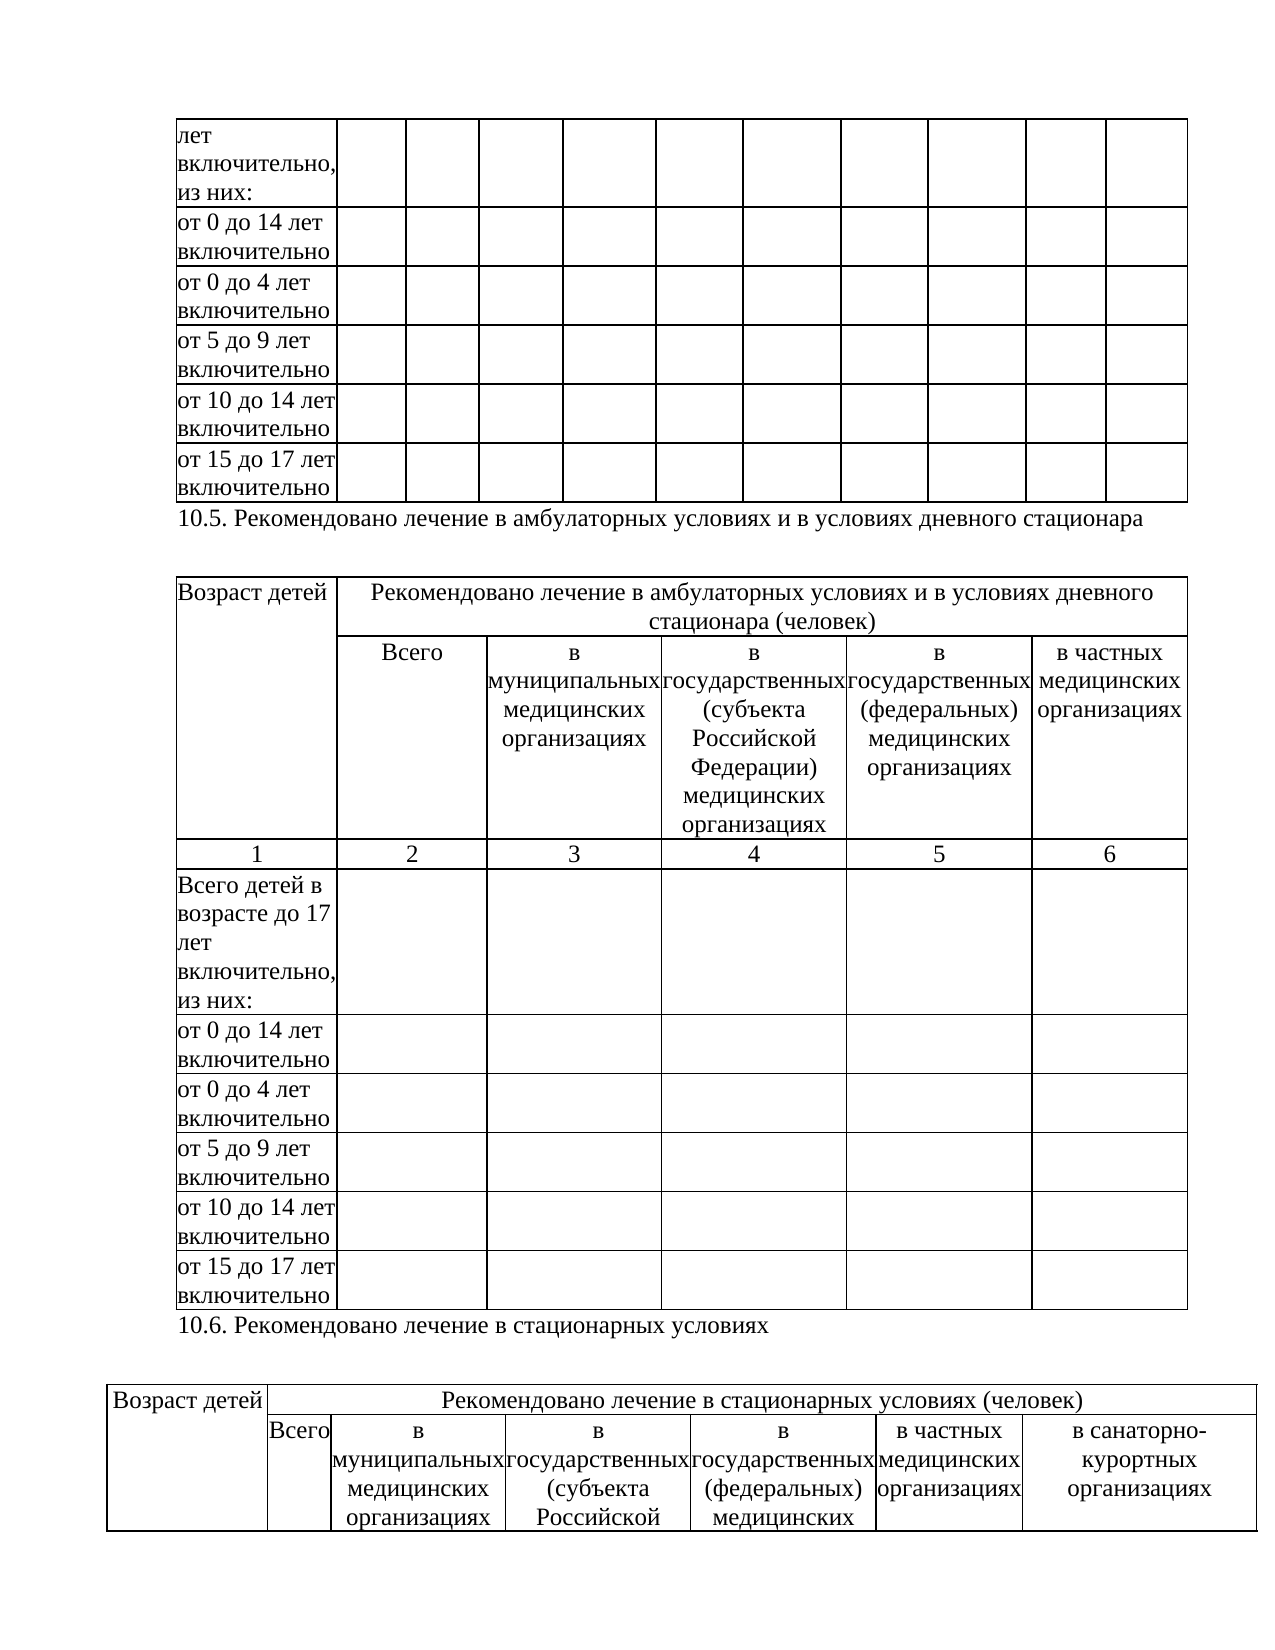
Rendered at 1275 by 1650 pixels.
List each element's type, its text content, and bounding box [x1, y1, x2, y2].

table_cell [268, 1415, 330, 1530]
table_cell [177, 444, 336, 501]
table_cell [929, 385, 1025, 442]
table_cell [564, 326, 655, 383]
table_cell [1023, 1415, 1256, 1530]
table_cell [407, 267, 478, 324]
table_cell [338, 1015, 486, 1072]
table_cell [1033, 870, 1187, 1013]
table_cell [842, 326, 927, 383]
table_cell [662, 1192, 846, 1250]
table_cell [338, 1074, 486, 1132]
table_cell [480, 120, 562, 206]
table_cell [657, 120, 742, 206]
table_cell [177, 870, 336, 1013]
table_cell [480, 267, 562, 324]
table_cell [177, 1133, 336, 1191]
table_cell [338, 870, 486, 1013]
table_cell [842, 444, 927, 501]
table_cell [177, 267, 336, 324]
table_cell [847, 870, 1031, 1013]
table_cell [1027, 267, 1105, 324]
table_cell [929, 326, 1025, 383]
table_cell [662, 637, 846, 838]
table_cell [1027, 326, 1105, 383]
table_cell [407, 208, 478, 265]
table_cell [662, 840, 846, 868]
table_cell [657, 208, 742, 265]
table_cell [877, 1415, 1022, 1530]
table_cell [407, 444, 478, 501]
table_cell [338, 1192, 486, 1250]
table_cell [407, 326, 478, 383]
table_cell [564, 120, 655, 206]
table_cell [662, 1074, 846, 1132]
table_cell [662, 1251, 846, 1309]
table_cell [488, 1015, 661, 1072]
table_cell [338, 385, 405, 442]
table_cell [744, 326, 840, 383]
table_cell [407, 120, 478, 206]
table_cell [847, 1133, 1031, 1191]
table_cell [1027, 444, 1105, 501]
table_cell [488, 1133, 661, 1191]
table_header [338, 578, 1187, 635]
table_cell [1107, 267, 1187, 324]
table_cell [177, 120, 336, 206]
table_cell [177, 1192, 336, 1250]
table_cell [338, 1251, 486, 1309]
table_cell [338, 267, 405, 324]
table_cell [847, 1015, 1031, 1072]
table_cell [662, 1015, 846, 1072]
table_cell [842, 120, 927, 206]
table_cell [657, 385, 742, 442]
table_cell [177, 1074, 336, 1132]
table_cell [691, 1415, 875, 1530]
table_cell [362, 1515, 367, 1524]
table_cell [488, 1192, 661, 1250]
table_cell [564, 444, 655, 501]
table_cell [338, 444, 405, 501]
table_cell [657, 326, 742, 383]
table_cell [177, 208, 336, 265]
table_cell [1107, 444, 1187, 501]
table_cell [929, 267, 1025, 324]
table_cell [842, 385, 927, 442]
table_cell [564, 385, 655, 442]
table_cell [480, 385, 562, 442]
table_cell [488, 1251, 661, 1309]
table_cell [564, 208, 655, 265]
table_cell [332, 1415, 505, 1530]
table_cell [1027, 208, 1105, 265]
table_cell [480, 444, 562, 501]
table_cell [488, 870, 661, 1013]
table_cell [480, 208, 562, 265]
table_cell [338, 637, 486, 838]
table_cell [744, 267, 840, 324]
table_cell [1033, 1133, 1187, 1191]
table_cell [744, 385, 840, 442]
text 10.6. Рекомендовано лечение в стационарных условиях [177, 1310, 1186, 1339]
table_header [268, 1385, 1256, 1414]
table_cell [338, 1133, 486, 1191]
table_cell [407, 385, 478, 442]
text 10.5. Рекомендовано лечение в амбулаторных условиях и в условиях дневного стационара [177, 503, 1186, 532]
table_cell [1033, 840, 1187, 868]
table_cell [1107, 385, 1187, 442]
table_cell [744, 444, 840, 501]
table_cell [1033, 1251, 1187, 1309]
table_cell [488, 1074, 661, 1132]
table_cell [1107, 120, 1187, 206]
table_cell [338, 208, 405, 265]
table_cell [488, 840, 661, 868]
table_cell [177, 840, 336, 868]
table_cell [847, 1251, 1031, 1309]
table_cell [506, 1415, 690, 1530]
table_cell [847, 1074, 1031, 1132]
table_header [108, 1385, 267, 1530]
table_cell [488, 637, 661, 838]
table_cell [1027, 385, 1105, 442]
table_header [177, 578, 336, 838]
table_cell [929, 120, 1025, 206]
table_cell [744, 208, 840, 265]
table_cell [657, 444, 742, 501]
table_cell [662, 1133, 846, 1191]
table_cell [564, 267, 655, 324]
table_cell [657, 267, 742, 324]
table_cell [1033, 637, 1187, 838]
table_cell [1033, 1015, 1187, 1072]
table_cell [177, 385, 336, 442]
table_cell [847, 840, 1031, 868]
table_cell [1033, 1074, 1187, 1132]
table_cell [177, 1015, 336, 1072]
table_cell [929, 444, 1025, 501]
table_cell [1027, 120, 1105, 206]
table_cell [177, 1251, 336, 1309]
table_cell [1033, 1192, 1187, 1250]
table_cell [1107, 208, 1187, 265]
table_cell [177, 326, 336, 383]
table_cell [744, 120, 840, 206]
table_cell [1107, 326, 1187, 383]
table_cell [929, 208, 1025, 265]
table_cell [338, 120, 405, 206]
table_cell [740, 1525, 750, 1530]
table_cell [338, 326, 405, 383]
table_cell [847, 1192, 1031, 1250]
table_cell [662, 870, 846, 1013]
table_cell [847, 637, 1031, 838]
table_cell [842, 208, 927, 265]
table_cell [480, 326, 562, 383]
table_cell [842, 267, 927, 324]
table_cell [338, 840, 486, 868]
